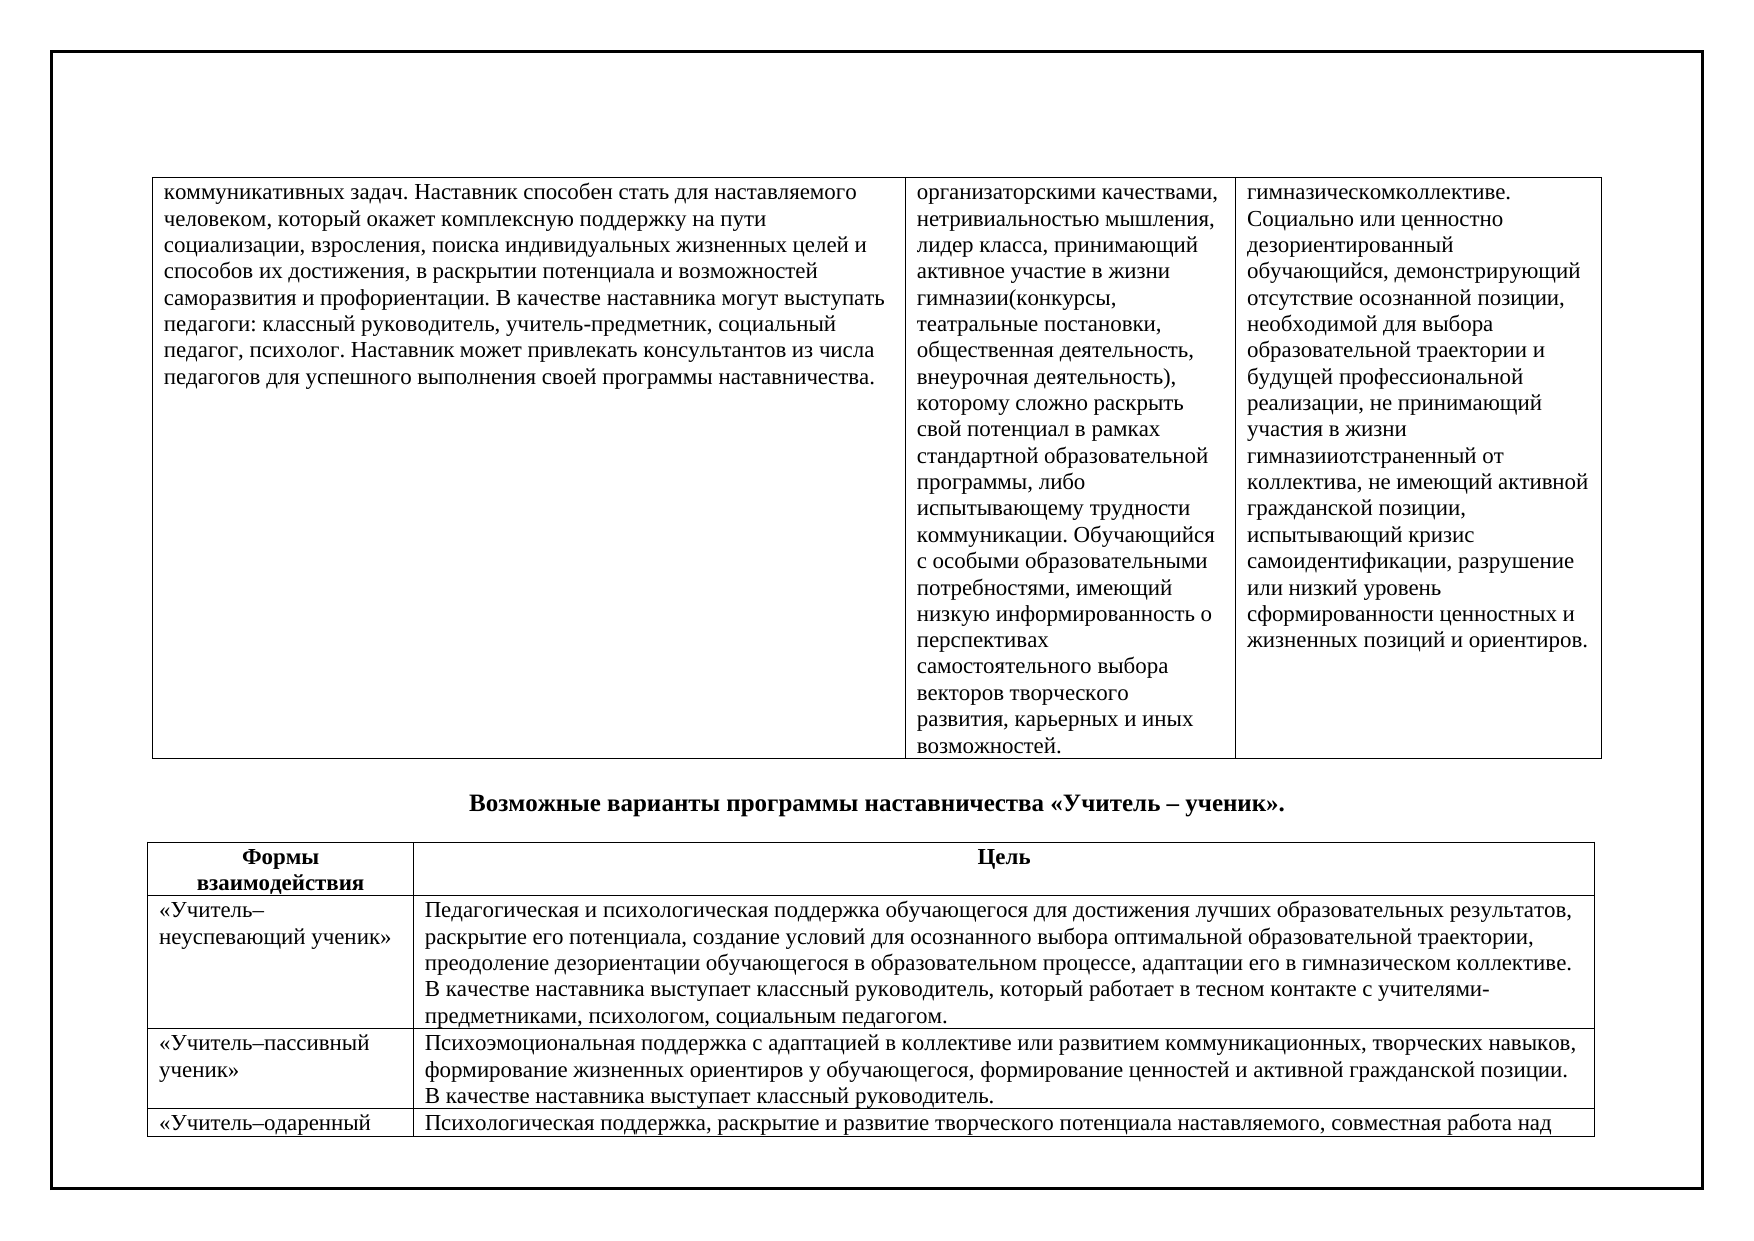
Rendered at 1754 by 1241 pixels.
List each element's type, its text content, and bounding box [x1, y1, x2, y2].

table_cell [148, 1109, 413, 1136]
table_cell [153, 178, 905, 758]
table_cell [1236, 178, 1601, 758]
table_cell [414, 1109, 1594, 1136]
table_header Формы взаимодействия [148, 843, 413, 895]
table_header Цель [414, 843, 1594, 895]
table_cell «Учитель–пассивный ученик» [148, 1029, 413, 1108]
table_cell Педагогическая и психологическая поддержка обучающегося для достижения лучших образовательных результатов, раскрытие его потенциала, создание условий для осознанного выбора оптимальной образовательной траектории, преодоление дезориентации обучающегося в образовательном процессе, адаптации его в гимназическом коллективе. В качестве наставника выступает классный руководитель, который работает в тесном контакте с учителями-предметниками, психологом, социальным педагогом. [414, 896, 1594, 1028]
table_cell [906, 178, 1235, 758]
table_cell Психоэмоциональная поддержка с адаптацией в коллективе или развитием коммуникационных, творческих навыков, формирование жизненных ориентиров у обучающегося, формирование ценностей и активной гражданской позиции. В качестве наставника выступает классный руководитель. [414, 1029, 1594, 1108]
text Возможные варианты программы наставничества «Учитель – ученик». [118, 788, 1636, 817]
table_cell «Учитель–неуспевающий ученик» [148, 896, 413, 1028]
